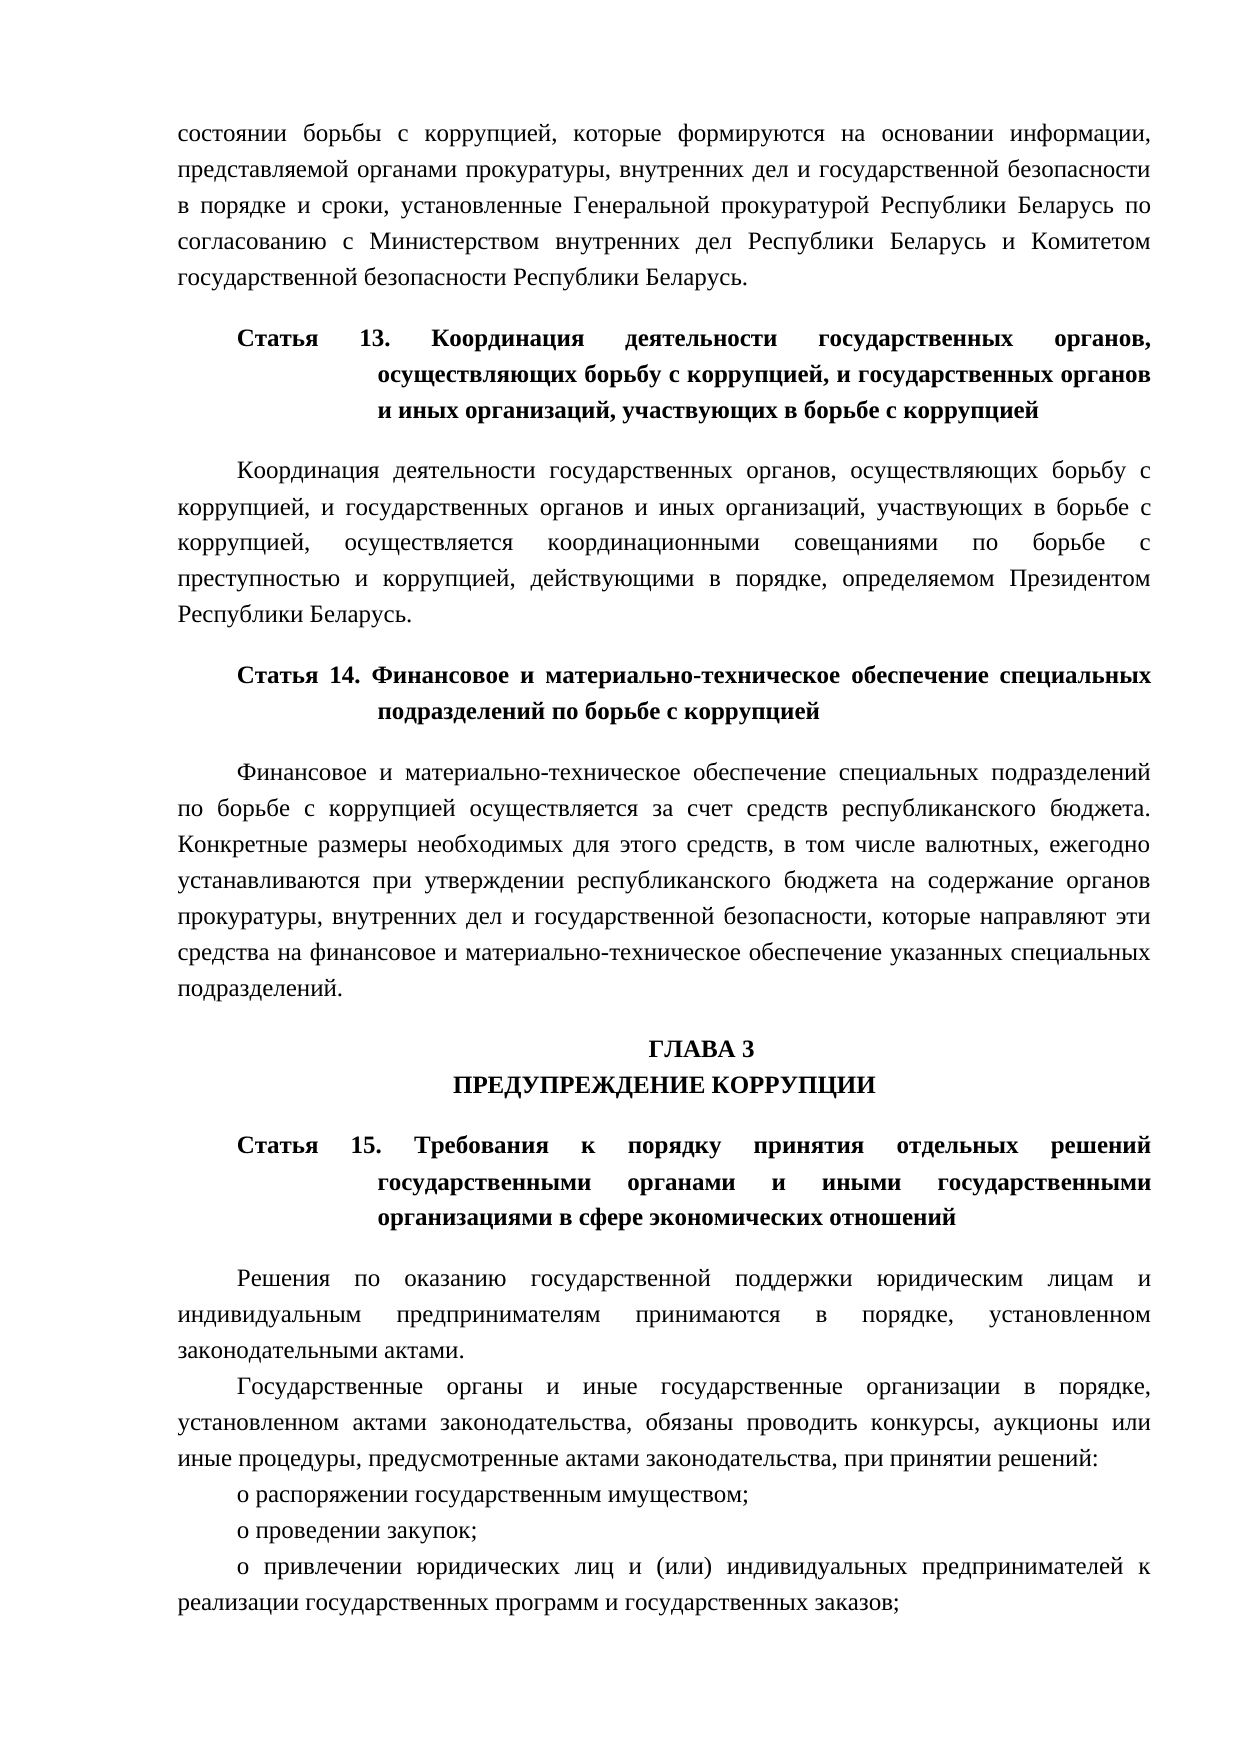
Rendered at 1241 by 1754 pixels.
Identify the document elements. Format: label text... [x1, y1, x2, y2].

text Решения по оказанию государственной поддержки юридическим лицам и индивидуальным предпринимателям принимаются в порядке, установленном законодательными актами. [177, 1263, 1152, 1364]
text Статья 14. Финансовое и материально-техническое обеспечение специальных подразделений по борьбе с коррупцией [237, 660, 1152, 725]
text Координация деятельности государственных органов, осуществляющих борьбу с коррупцией, и государственных органов и иных организаций, участвующих в борьбе с коррупцией, осуществляется координационными совещаниями по борьбе с преступностью и коррупцией, действующими в порядке, определяемом Президентом Республики Беларусь. [177, 456, 1152, 628]
text о привлечении юридических лиц и (или) индивидуальных предпринимателей к реализации государственных программ и государственных заказов; [177, 1551, 1152, 1616]
text ГЛАВА 3 ПРЕДУПРЕЖДЕНИЕ КОРРУПЦИИ [177, 1034, 1152, 1098]
text Финансовое и материально-техническое обеспечение специальных подразделений по борьбе с коррупцией осуществляется за счет средств республиканского бюджета. Конкретные размеры необходимых для этого средств, в том числе валютных, ежегодно устанавливаются при утверждении республиканского бюджета на содержание органов прокуратуры, внутренних дел и государственной безопасности, которые направляют эти средства на финансовое и материально-техническое обеспечение указанных специальных подразделений. [177, 757, 1152, 1002]
text Статья 15. Требования к порядку принятия отдельных решений государственными органами и иными государственными организациями в сфере экономических отношений [237, 1131, 1152, 1231]
text о распоряжении государственным имуществом; [177, 1479, 1152, 1508]
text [177, 118, 1152, 291]
text Статья 13. Координация деятельности государственных органов, осуществляющих борьбу с коррупцией, и государственных органов и иных организаций, участвующих в борьбе с коррупцией [237, 323, 1152, 423]
text о проведении закупок; [177, 1515, 1152, 1544]
text Государственные органы и иные государственные организации в порядке, установленном актами законодательства, обязаны проводить конкурсы, аукционы или иные процедуры, предусмотренные актами законодательства, при принятии решений: [177, 1371, 1152, 1472]
